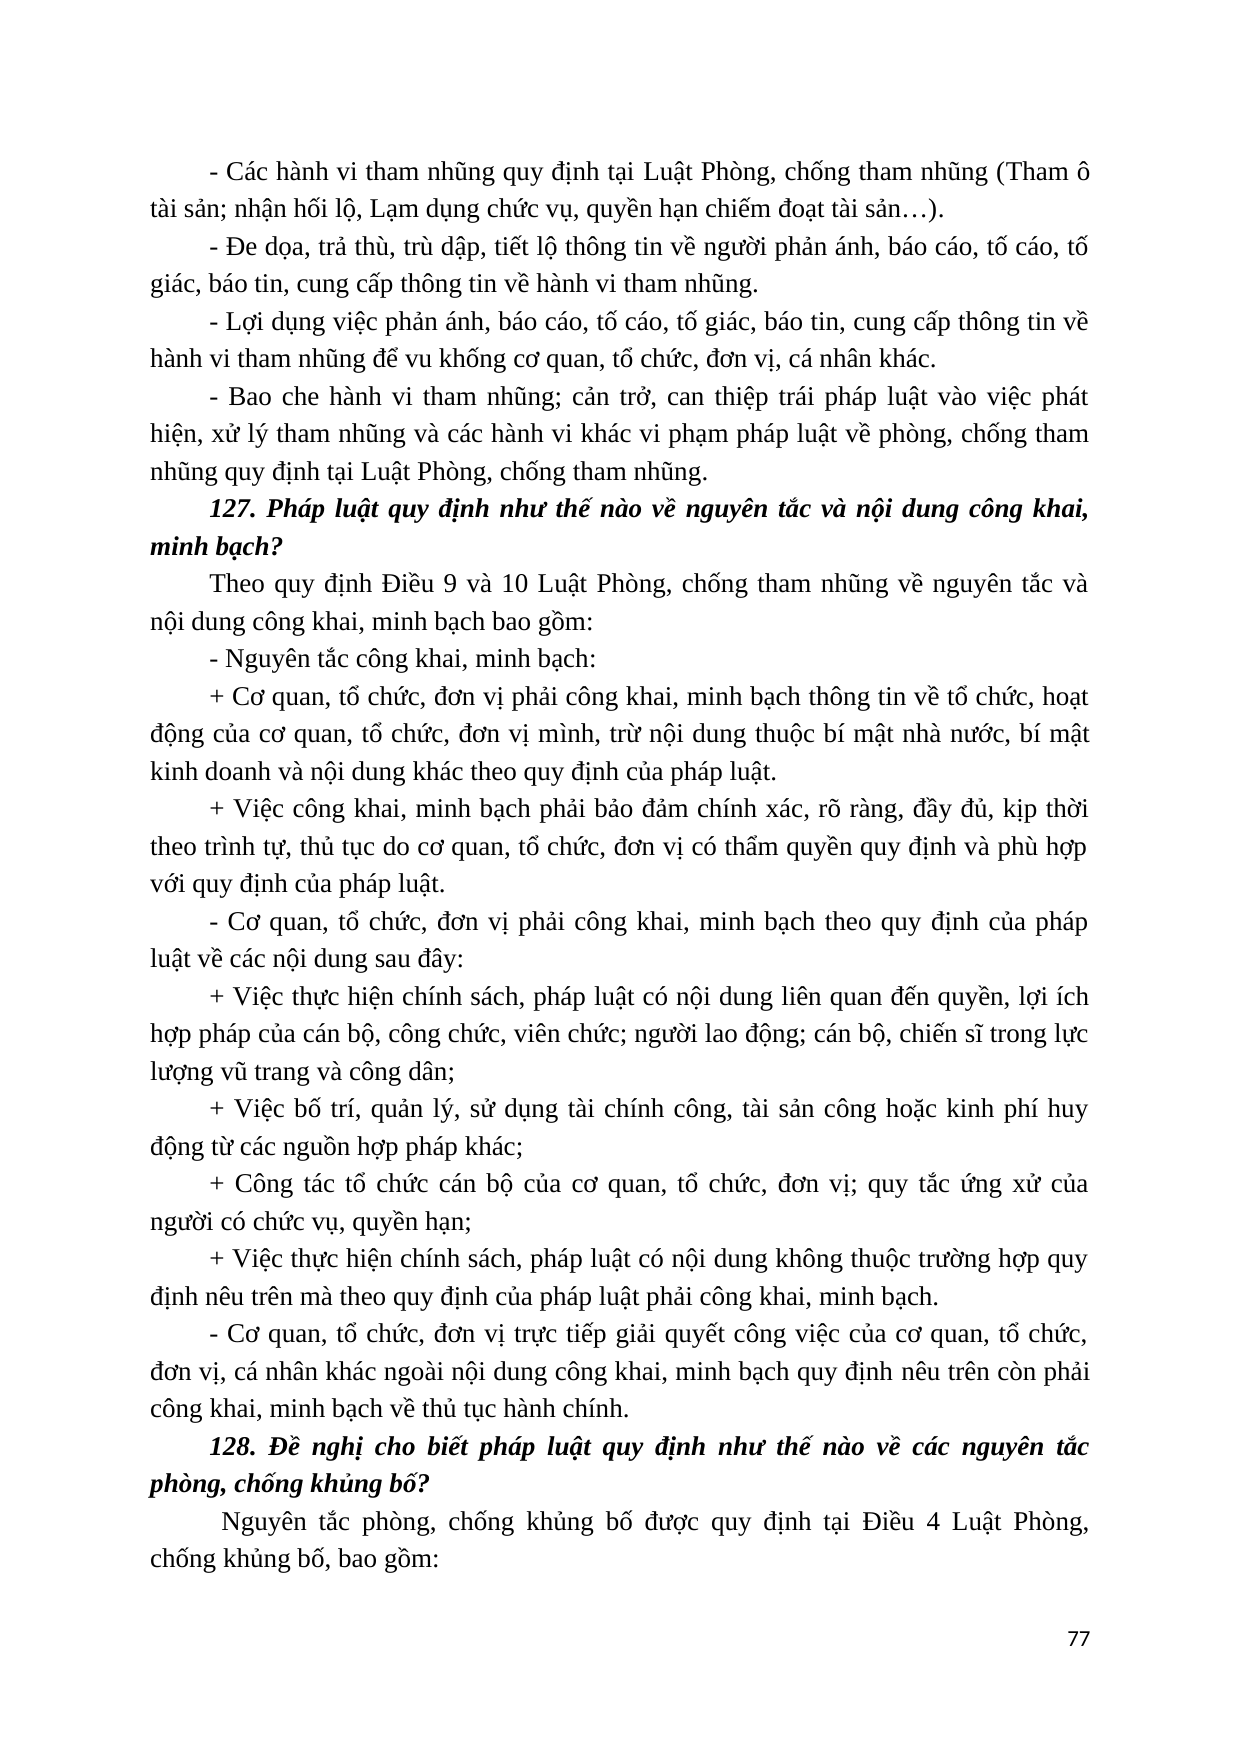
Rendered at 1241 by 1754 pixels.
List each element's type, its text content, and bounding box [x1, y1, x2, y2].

text - Lợi dụng việc phản ánh, báo cáo, tố cáo, tố giác, báo tin, cung cấp thông tin về hành vi tham nhũng để vu khống cơ quan, tổ chức, đơn vị, cá nhân khác. [150, 300, 1090, 375]
text + Việc bố trí, quản lý, sử dụng tài chính công, tài sản công hoặc kinh phí huy động từ các nguồn hợp pháp khác; [150, 1087, 1090, 1162]
text - Cơ quan, tổ chức, đơn vị trực tiếp giải quyết công việc của cơ quan, tổ chức, đơn vị, cá nhân khác ngoài nội dung công khai, minh bạch quy định nêu trên còn phải công khai, minh bạch về thủ tục hành chính. [150, 1312, 1090, 1425]
text + Công tác tổ chức cán bộ của cơ quan, tổ chức, đơn vị; quy tắc ứng xử của người có chức vụ, quyền hạn; [150, 1162, 1090, 1237]
text + Cơ quan, tổ chức, đơn vị phải công khai, minh bạch thông tin về tổ chức, hoạt động của cơ quan, tổ chức, đơn vị mình, trừ nội dung thuộc bí mật nhà nước, bí mật kinh doanh và nội dung khác theo quy định của pháp luật. [150, 675, 1090, 787]
text + Việc thực hiện chính sách, pháp luật có nội dung liên quan đến quyền, lợi ích hợp pháp của cán bộ, công chức, viên chức; người lao động; cán bộ, chiến sĩ trong lực lượng vũ trang và công dân; [150, 975, 1090, 1087]
text - Các hành vi tham nhũng quy định tại Luật Phòng, chống tham nhũng (Tham ô tài sản; nhận hối lộ, Lạm dụng chức vụ, quyền hạn chiếm đoạt tài sản…). [150, 150, 1090, 225]
text - Cơ quan, tổ chức, đơn vị phải công khai, minh bạch theo quy định của pháp luật về các nội dung sau đây: [150, 900, 1090, 975]
text - Nguyên tắc công khai, minh bạch: [150, 637, 1090, 675]
text - Đe dọa, trả thù, trù dập, tiết lộ thông tin về người phản ánh, báo cáo, tố cáo, tố giác, báo tin, cung cấp thông tin về hành vi tham nhũng. [150, 225, 1090, 300]
text + Việc thực hiện chính sách, pháp luật có nội dung không thuộc trường hợp quy định nêu trên mà theo quy định của pháp luật phải công khai, minh bạch. [150, 1237, 1090, 1312]
text + Việc công khai, minh bạch phải bảo đảm chính xác, rõ ràng, đầy đủ, kịp thời theo trình tự, thủ tục do cơ quan, tổ chức, đơn vị có thẩm quyền quy định và phù hợp với quy định của pháp luật. [150, 787, 1090, 900]
text Theo quy định Điều 9 và 10 Luật Phòng, chống tham nhũng về nguyên tắc và nội dung công khai, minh bạch bao gồm: [150, 562, 1090, 637]
text - Bao che hành vi tham nhũng; cản trở, can thiệp trái pháp luật vào việc phát hiện, xử lý tham nhũng và các hành vi khác vi phạm pháp luật về phòng, chống tham nhũng quy định tại Luật Phòng, chống tham nhũng. [150, 375, 1090, 487]
text 128. Đề nghị cho biết pháp luật quy định như thế nào về các nguyên tắc phòng, chống khủng bố? [150, 1425, 1090, 1500]
text Nguyên tắc phòng, chống khủng bố được quy định tại Điều 4 Luật Phòng, chống khủng bố, bao gồm: [150, 1500, 1090, 1575]
text 127. Pháp luật quy định như thế nào về nguyên tắc và nội dung công khai, minh bạch? [150, 487, 1090, 562]
